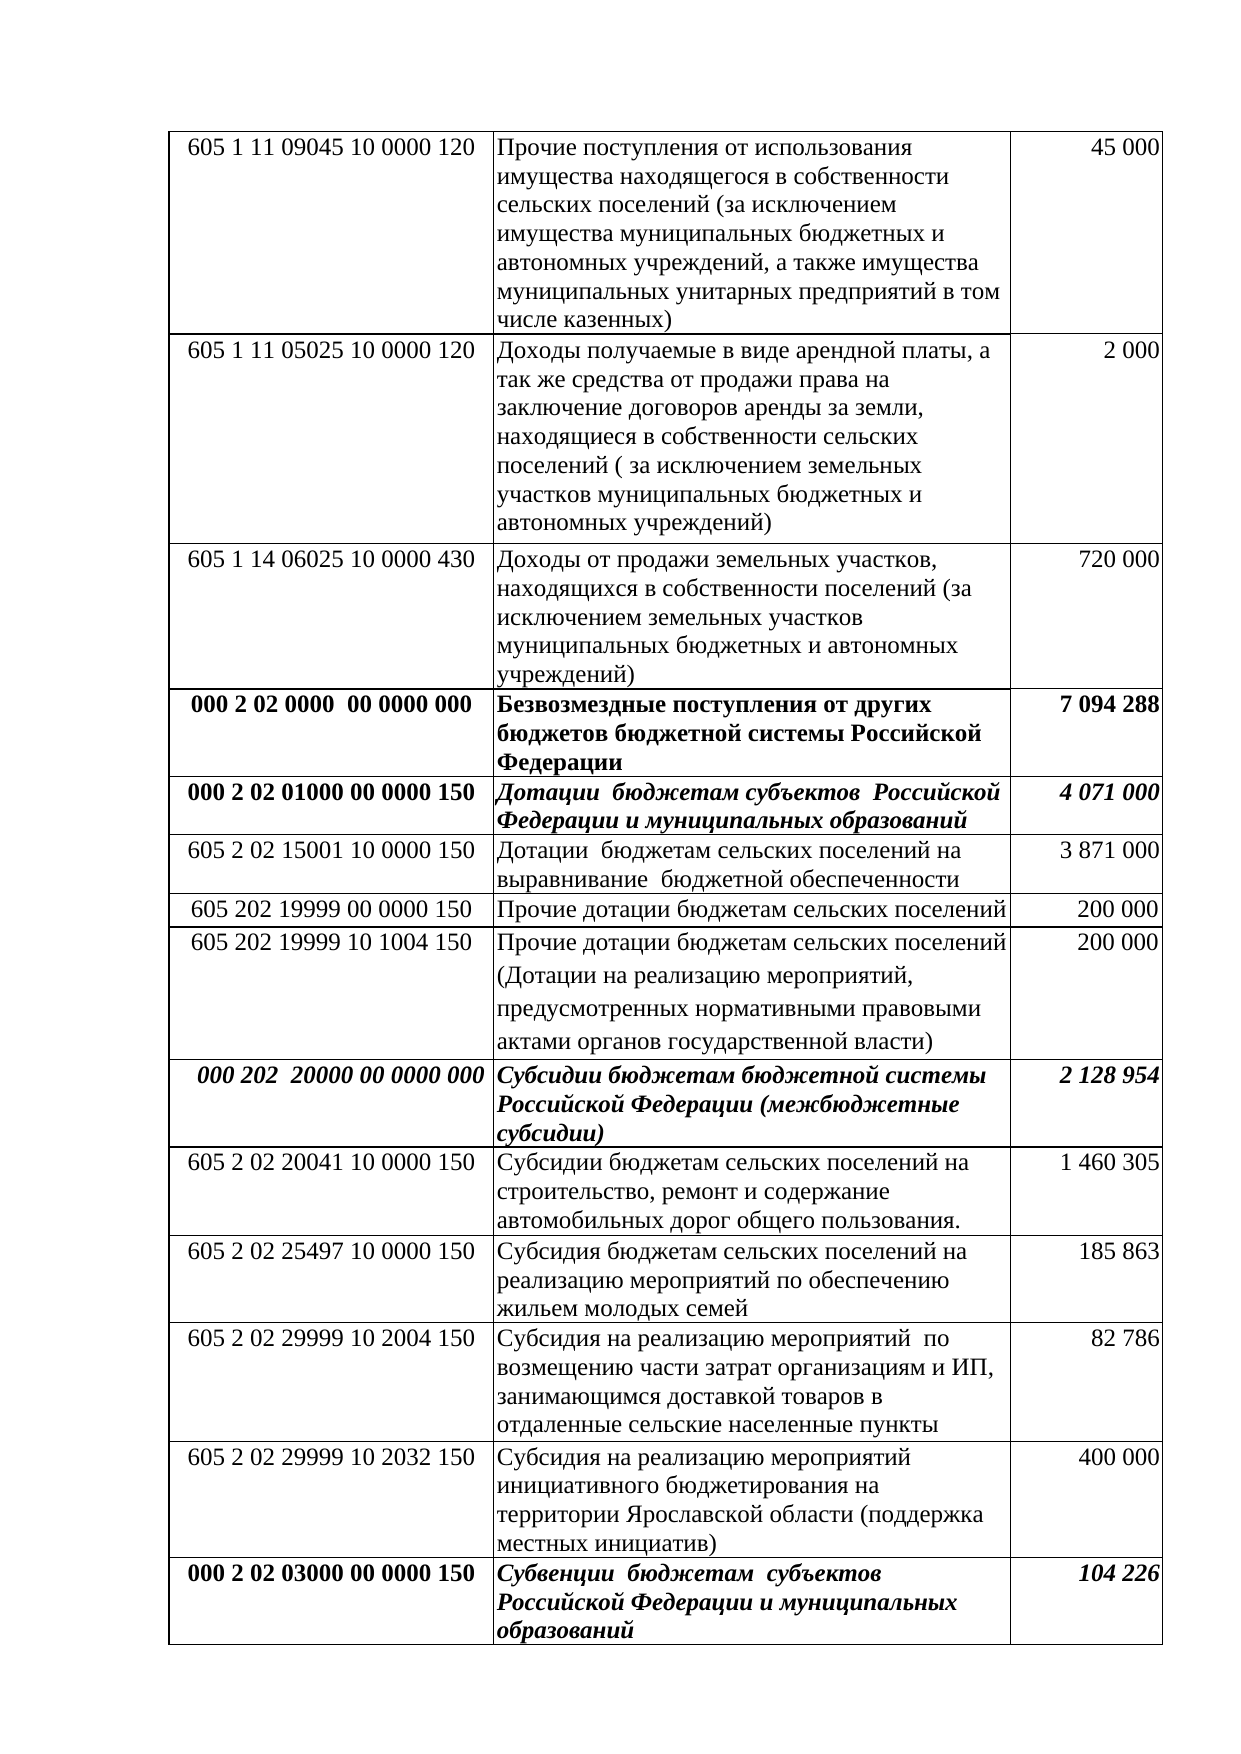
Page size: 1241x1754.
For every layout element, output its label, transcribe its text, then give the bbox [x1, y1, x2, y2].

table_cell 000 2 02 0000 00 0000 000 [170, 690, 493, 776]
table_cell 200 000 [1011, 894, 1162, 926]
table_cell 605 2 02 29999 10 2032 150 [170, 1442, 493, 1557]
table_cell 1 460 305 [1011, 1148, 1162, 1235]
table_cell 000 2 02 03000 00 0000 150 [170, 1558, 493, 1644]
table_cell 400 000 [1011, 1442, 1162, 1557]
table_cell Субсидии бюджетам сельских поселений на строительство, ремонт и содержание автомобильных дорог общего пользования. [494, 1148, 1010, 1235]
table_cell 605 202 19999 10 1004 150 [170, 928, 493, 1059]
table_cell 605 1 14 06025 10 0000 430 [170, 544, 493, 688]
table_cell 605 2 02 25497 10 0000 150 [170, 1236, 493, 1322]
table_cell 605 1 11 09045 10 0000 120 [170, 132, 493, 333]
table_cell 000 202 20000 00 0000 000 [170, 1060, 493, 1146]
table_cell Субсидии бюджетам бюджетной системы Российской Федерации (межбюджетные субсидии) [494, 1060, 1010, 1146]
table_cell Субсидия на реализацию мероприятий по возмещению части затрат организациям и ИП, занимающимся доставкой товаров в отдаленные сельские населенные пункты [494, 1323, 1010, 1441]
table_cell 104 226 [1011, 1558, 1162, 1644]
table_cell 3 871 000 [1011, 835, 1162, 893]
table_cell Субвенции бюджетам субъектов Российской Федерации и муниципальных образований [494, 1558, 1010, 1644]
table_cell 605 2 02 20041 10 0000 150 [170, 1148, 493, 1235]
table_cell 4 071 000 [1011, 777, 1162, 834]
table_cell 605 1 11 05025 10 0000 120 [170, 335, 493, 543]
table_cell 7 094 288 [1011, 689, 1162, 776]
table_cell 82 786 [1011, 1323, 1162, 1441]
table_cell Дотации бюджетам субъектов Российской Федерации и муниципальных образований [494, 777, 1010, 834]
table_cell 000 2 02 01000 00 0000 150 [170, 777, 493, 834]
table_cell Доходы от продажи земельных участков, находящихся в собственности поселений (за исключением земельных участков муниципальных бюджетных и автономных учреждений) [494, 544, 1010, 688]
table_cell Прочие дотации бюджетам сельских поселений (Дотации на реализацию мероприятий, предусмотренных нормативными правовыми актами органов государственной власти) [494, 928, 1010, 1059]
table_cell Субсидия на реализацию мероприятий инициативного бюджетирования на территории Ярославской области (поддержка местных инициатив) [494, 1442, 1010, 1557]
table_cell 605 202 19999 00 0000 150 [170, 894, 493, 926]
table_cell 200 000 [1011, 928, 1162, 1059]
table_cell Прочие дотации бюджетам сельских поселений [494, 894, 1010, 926]
table_cell 2 000 [1011, 334, 1162, 543]
table_cell Дотации бюджетам сельских поселений на выравнивание бюджетной обеспеченности [494, 835, 1010, 893]
table_cell 605 2 02 15001 10 0000 150 [170, 835, 493, 893]
table_cell 185 863 [1011, 1236, 1162, 1322]
table_cell Доходы получаемые в виде арендной платы, а так же средства от продажи права на заключение договоров аренды за земли, находящиеся в собственности сельских поселений ( за исключением земельных участков муниципальных бюджетных и автономных учреждений) [494, 335, 1010, 543]
table_cell 720 000 [1011, 544, 1162, 688]
table_cell 605 2 02 29999 10 2004 150 [170, 1323, 493, 1441]
table_cell 2 128 954 [1011, 1060, 1162, 1146]
table_cell Прочие поступления от использования имущества находящегося в собственности сельских поселений (за исключением имущества муниципальных бюджетных и автономных учреждений, а также имущества муниципальных унитарных предприятий в том числе казенных) [494, 132, 1010, 333]
table_cell Безвозмездные поступления от других бюджетов бюджетной системы Российской Федерации [494, 690, 1010, 776]
table_cell Субсидия бюджетам сельских поселений на реализацию мероприятий по обеспечению жильем молодых семей [494, 1236, 1010, 1322]
table_cell 45 000 [1011, 132, 1162, 333]
